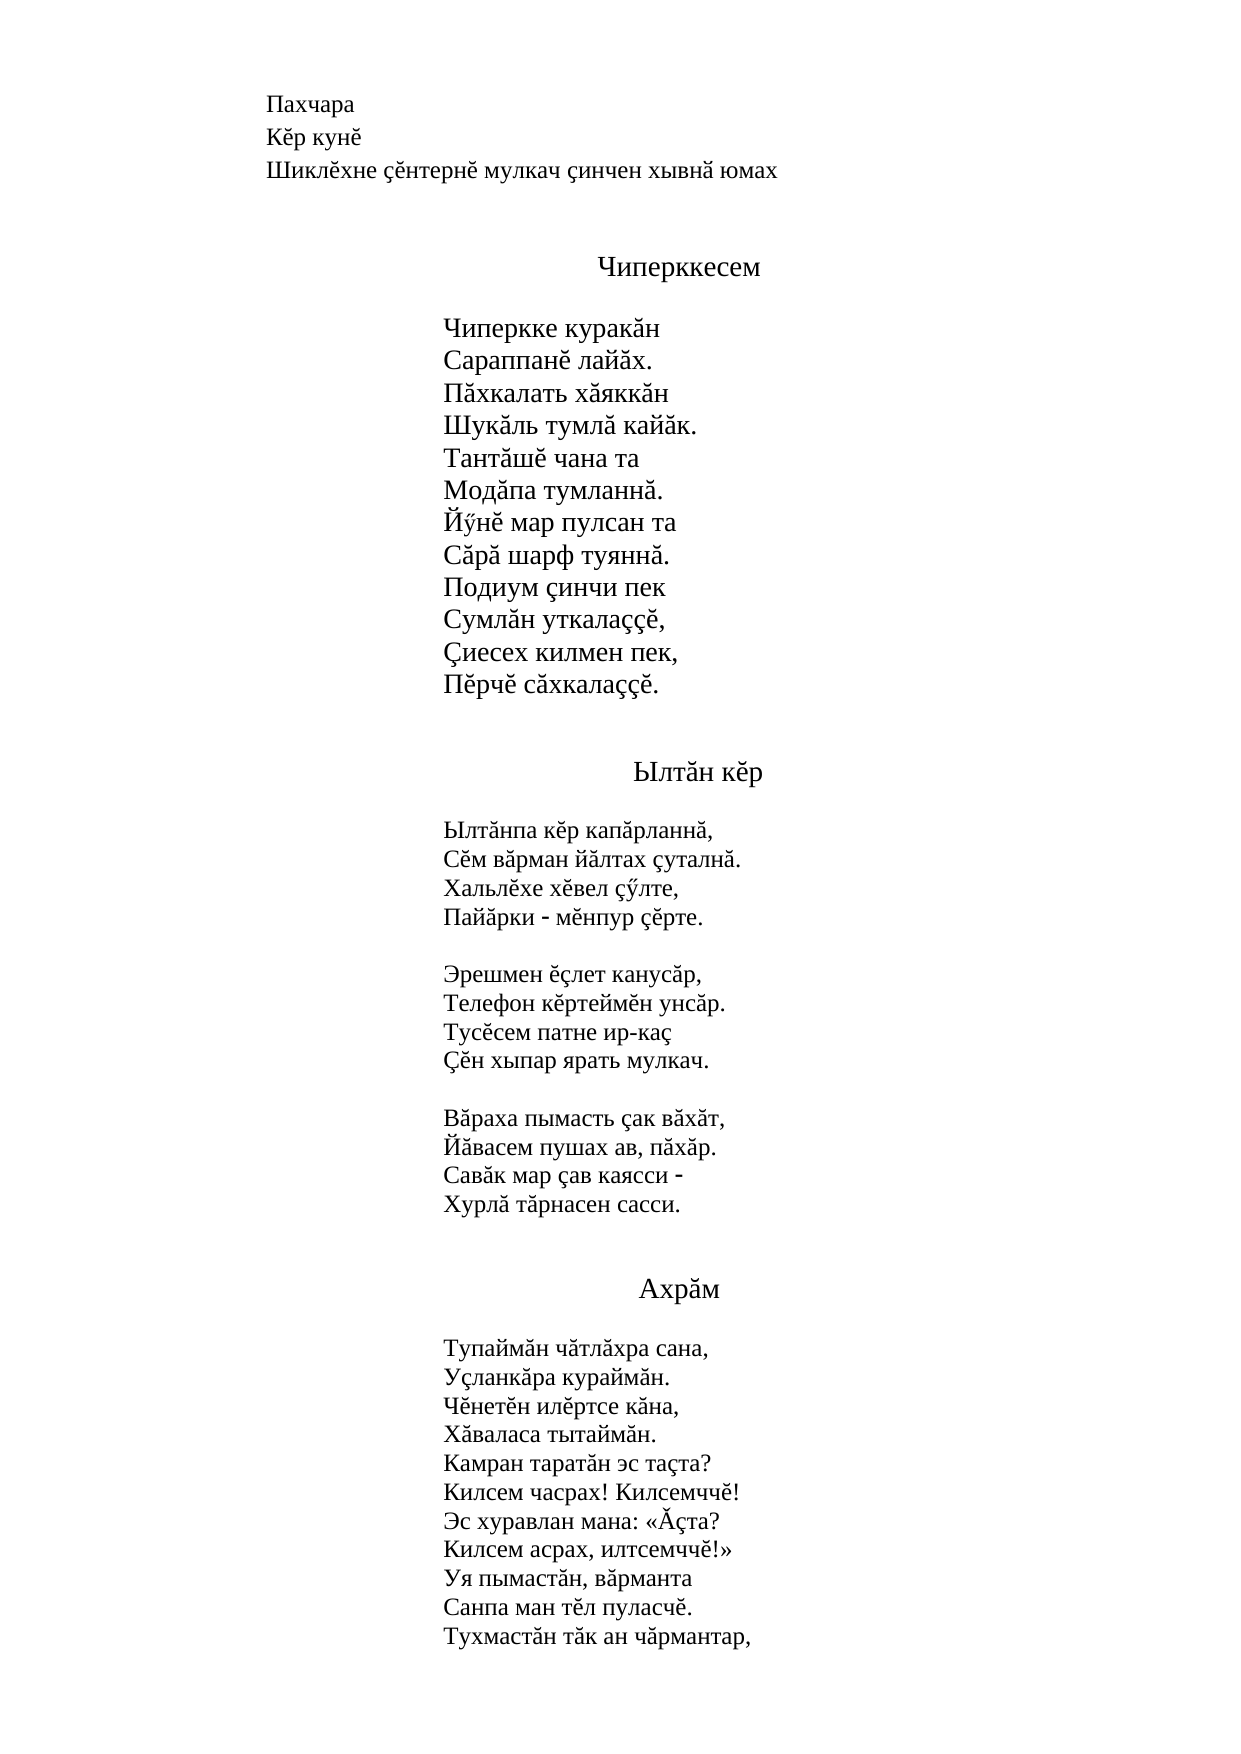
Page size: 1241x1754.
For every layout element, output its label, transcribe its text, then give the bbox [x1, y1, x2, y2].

text Пайăрки мĕнпур çĕрте. [177, 902, 1181, 930]
text Кĕр кунĕ [162, 122, 1181, 150]
text Тусĕсем патне ир-каç [177, 1017, 1181, 1045]
text Сумлăн уткалаççĕ, [177, 603, 1181, 635]
text Пахчара [162, 89, 1181, 117]
text Тупаймăн чăтлăхра сана, [177, 1333, 1181, 1362]
text Вăраха пымасть çак вăхăт, [177, 1103, 1181, 1132]
text Телефон кĕртеймĕн унсăр. [177, 988, 1181, 1017]
text Чиперккесем [177, 249, 1181, 283]
text Подиум çинчи пек [177, 570, 1181, 603]
text Чĕнетĕн илĕртсе кăна, [177, 1391, 1181, 1419]
text Килсем асрах, илтсемччĕ!» [177, 1534, 1181, 1563]
text Хальлĕхе хĕвел çӳлте, [177, 873, 1181, 902]
text Килсем часрах! Килсемччĕ! [177, 1477, 1181, 1506]
text Сараппанĕ лайăх. [177, 343, 1181, 376]
text Савăк мар çав каясси [177, 1160, 1181, 1189]
text Хăваласа тытаймăн. [177, 1419, 1181, 1448]
text Ылтăн кĕр [177, 754, 1181, 787]
text Чиперкке куракăн [177, 311, 1181, 343]
text Йӳнĕ мар пулсан та [177, 505, 1181, 538]
text Модăпа тумланнă. [177, 473, 1181, 505]
text Камран таратăн эс таçта? [177, 1448, 1181, 1477]
text Тухмастăн тăк ан чăрмантар, [443, 1621, 1181, 1649]
text Пĕрчĕ сăхкалаççĕ. [177, 667, 1181, 700]
text Сĕм вăрман йăлтах çуталнă. [177, 844, 1181, 873]
text Шукăль тумлă кайăк. [177, 408, 1181, 441]
text Пăхкалать хăяккăн [177, 376, 1181, 408]
text Эс хуравлан мана: «Ǎçта? [177, 1506, 1181, 1534]
text Çиесех килмен пек, [177, 635, 1181, 667]
text Çĕн хыпар ярать мулкач. [177, 1045, 1181, 1074]
text Санпа ман тĕл пуласчĕ. [177, 1592, 1181, 1621]
text Йăвасем пушах ав, пăхăр. [177, 1132, 1181, 1160]
text Хурлă тăрнасен сасси. [177, 1189, 1181, 1218]
text Эрешмен ĕçлет канусăр, [177, 959, 1181, 988]
text Сăрă шарф туяннă. [177, 538, 1181, 570]
text Ахрăм [177, 1272, 1181, 1305]
text Уя пымастăн, вăрманта [177, 1563, 1181, 1592]
text Шиклĕхне ҫĕнтернĕ мулкач ҫинчен хывнӑ юмах [162, 155, 1181, 183]
text Тантăшĕ чана та [177, 441, 1181, 473]
text Уçланкăра кураймăн. [177, 1362, 1181, 1391]
text Ылтăнпа кĕр капăрланнă, [177, 815, 1181, 844]
